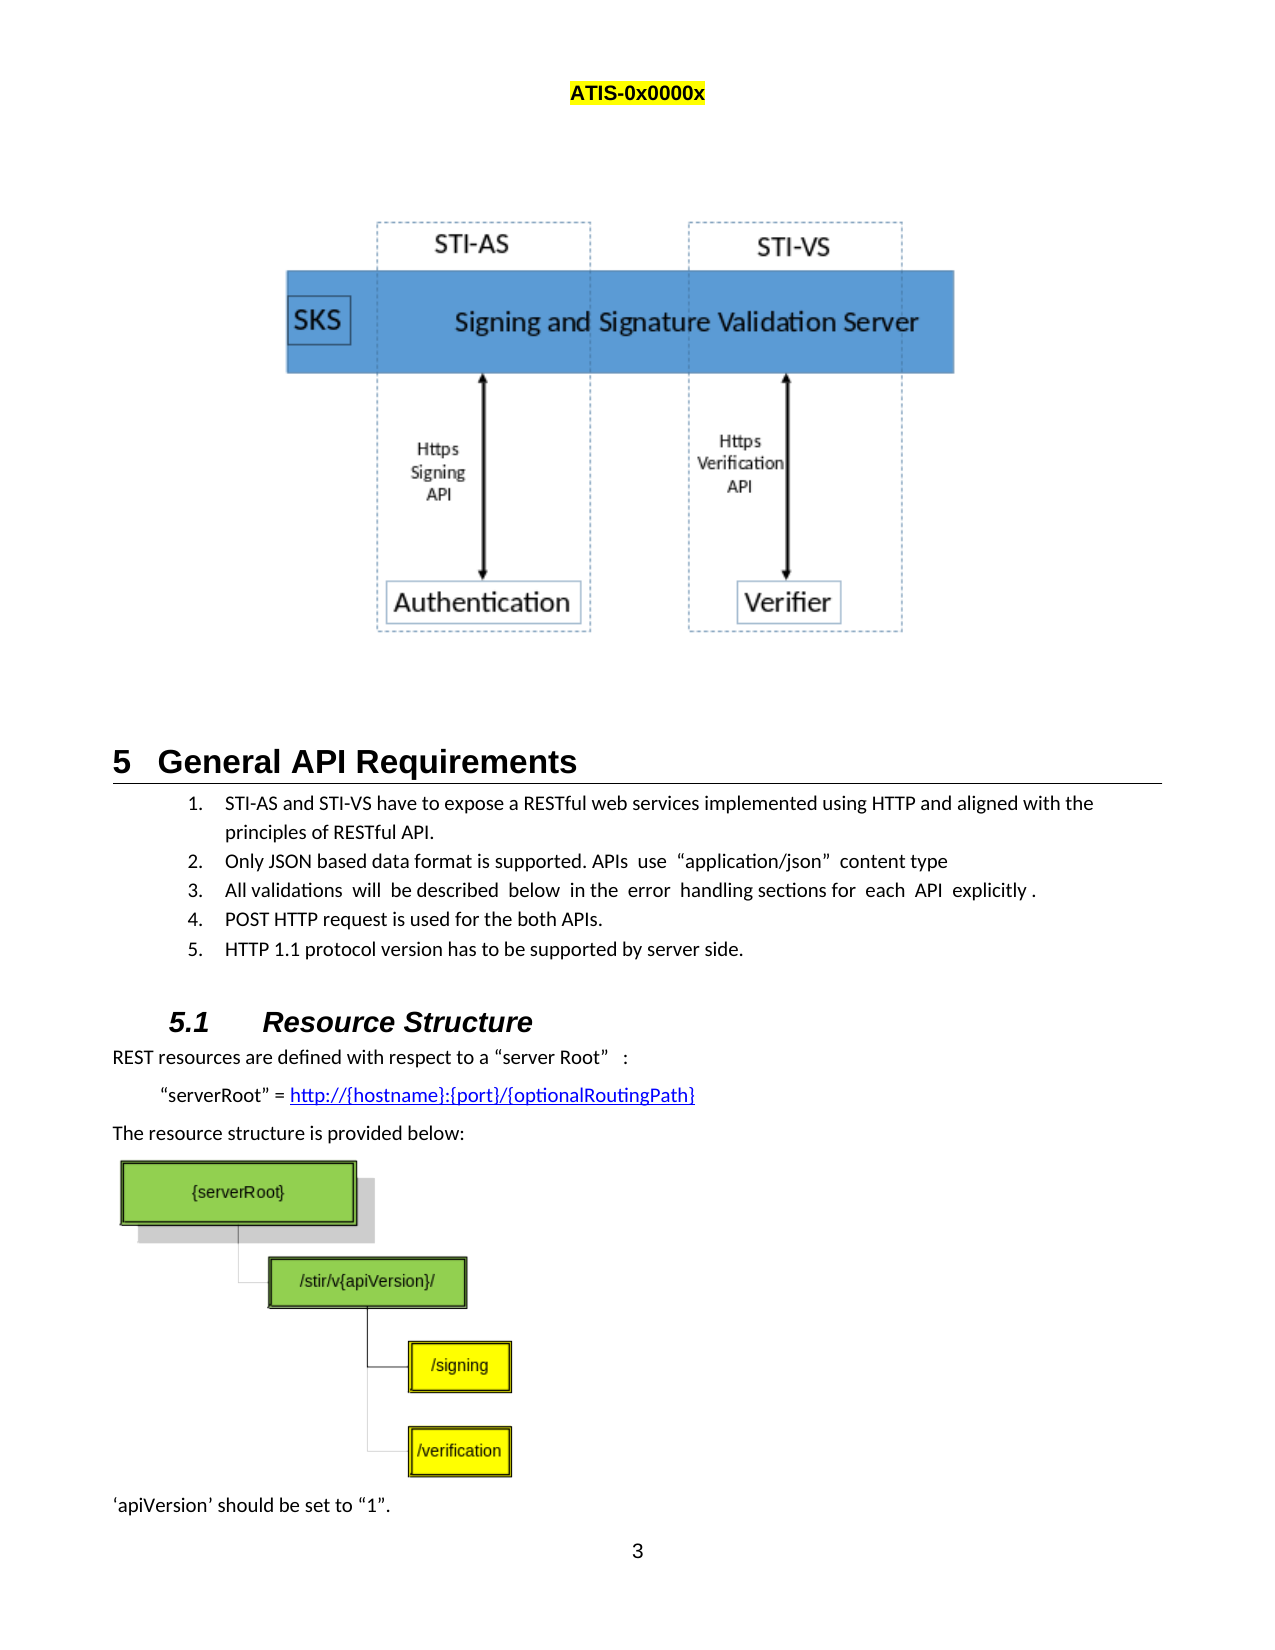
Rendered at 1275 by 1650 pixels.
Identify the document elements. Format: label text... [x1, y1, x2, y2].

text REST resources are defined with respect to a “server Root” : [112, 1044, 1162, 1069]
subtitle General API Requirements [112, 742, 1162, 784]
list POST HTTP request is used for the both APIs. [187, 907, 1162, 932]
text “serverRoot” = http://{hostname}:{port}/{optionalRoutingPath} [112, 1082, 1162, 1107]
subtitle Resource Structure [169, 1009, 1162, 1038]
list Only JSON based data format is supported. APIs use “application/json” content type [187, 848, 1162, 874]
text ‘apiVersion’ should be set to “1”. [112, 1492, 1162, 1518]
text The resource structure is provided below: [112, 1120, 1162, 1145]
list All validations will be described below in the error handling sections for each API explicitly . [187, 877, 1162, 903]
list STI-AS and STI-VS have to expose a RESTful web services implemented using HTTP and aligned with the principles of RESTful API. [187, 790, 1162, 844]
list HTTP 1.1 protocol version has to be supported by server side. [187, 936, 1162, 961]
